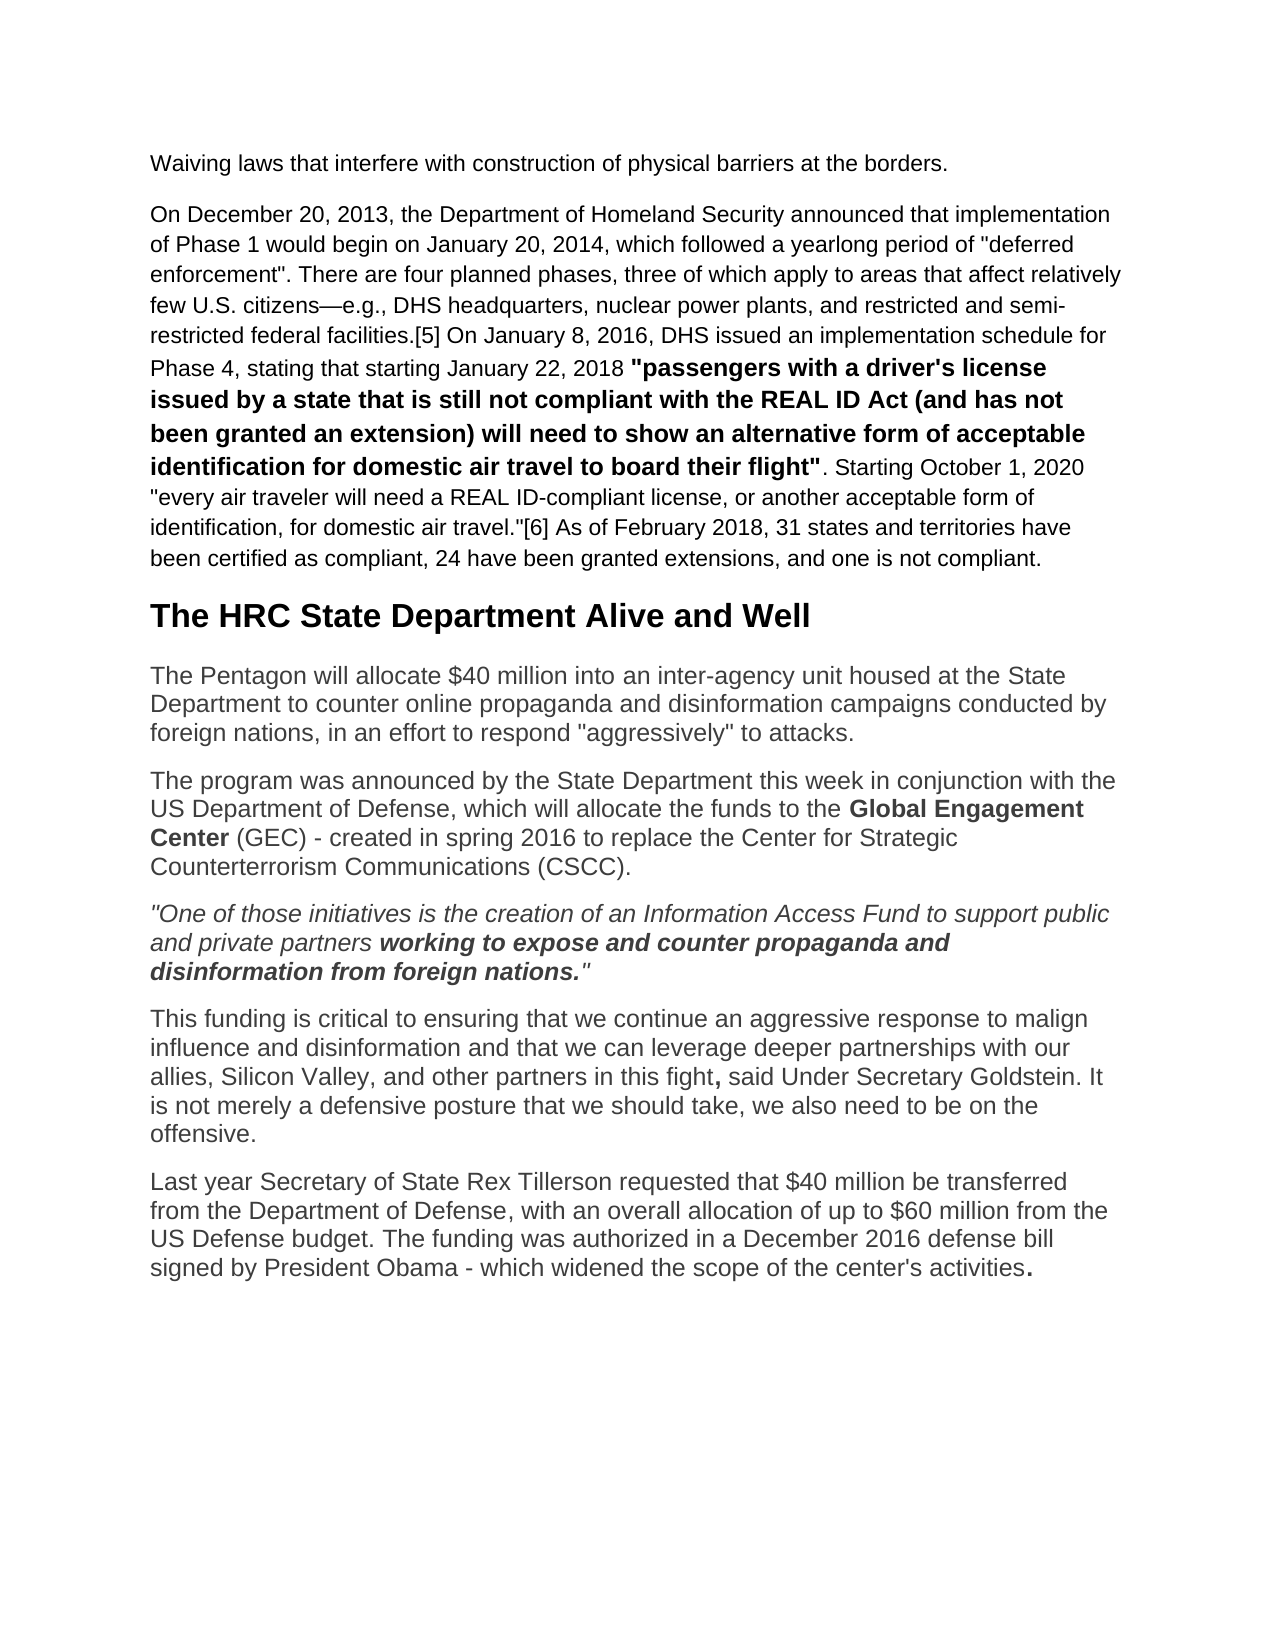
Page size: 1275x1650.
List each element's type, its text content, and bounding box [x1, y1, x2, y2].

text The Pentagon will allocate $40 million into an inter-agency unit housed at the State Department to counter online propaganda and disinformation campaigns conducted by foreign nations, in an effort to respond "aggressively" to attacks. [150, 661, 1125, 747]
text The HRC State Department Alive and Well [150, 596, 1125, 634]
text "One of those initiatives is the creation of an Information Access Fund to support public and private partners working to expose and counter propaganda and disinformation from foreign nations." [150, 899, 1125, 986]
text Waiving laws that interfere with construction of physical barriers at the borders. [150, 150, 1125, 176]
text On December 20, 2013, the Department of Homeland Security announced that implementation of Phase 1 would begin on January 20, 2014, which followed a yearlong period of "deferred enforcement". There are four planned phases, three of which apply to areas that affect relatively few U.S. citizens—e.g., DHS headquarters, nuclear power plants, and restricted and semi-restricted federal facilities.[5] On January 8, 2016, DHS issued an implementation schedule for Phase 4, stating that starting January 22, 2018 "passengers with a driver's license issued by a state that is still not compliant with the REAL ID Act (and has not been granted an extension) will need to show an alternative form of acceptable identification for domestic air travel to board their flight". Starting October 1, 2020 "every air traveler will need a REAL ID-compliant license, or another acceptable form of identification, for domestic air travel."[6] As of February 2018, 31 states and territories have been certified as compliant, 24 have been granted extensions, and one is not compliant. [150, 201, 1125, 571]
text The program was announced by the State Department this week in conjunction with the US Department of Defense, which will allocate the funds to the Global Engagement Center (GEC) - created in spring 2016 to replace the Center for Strategic Counterterrorism Communications (CSCC). [150, 766, 1125, 881]
text Last year Secretary of State Rex Tillerson requested that $40 million be transferred from the Department of Defense, with an overall allocation of up to $60 million from the US Defense budget. The funding was authorized in a December 2016 defense bill signed by President Obama - which widened the scope of the center's activities. [150, 1167, 1125, 1282]
text This funding is critical to ensuring that we continue an aggressive response to malign influence and disinformation and that we can leverage deeper partnerships with our allies, Silicon Valley, and other partners in this fight, said Under Secretary Goldstein. It is not merely a defensive posture that we should take, we also need to be on the offensive. [150, 1004, 1125, 1148]
